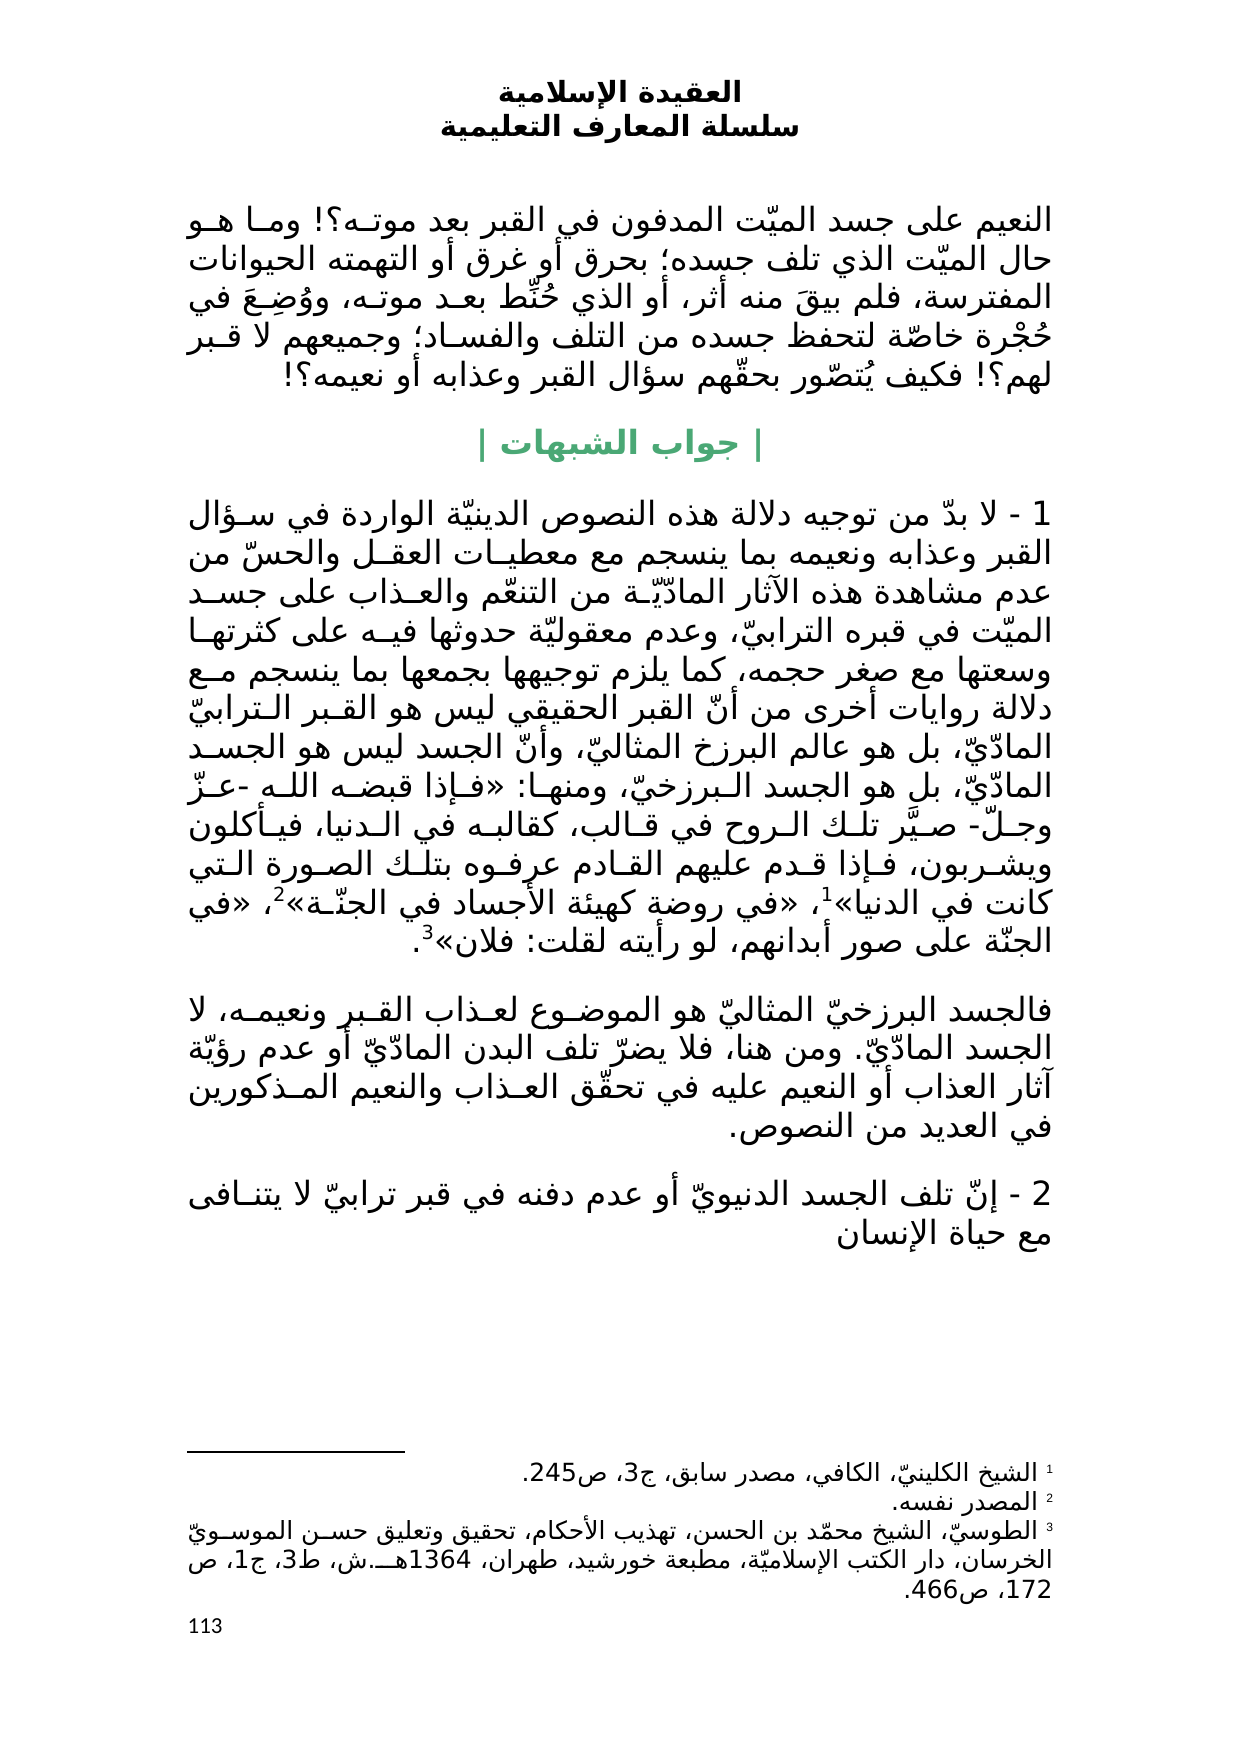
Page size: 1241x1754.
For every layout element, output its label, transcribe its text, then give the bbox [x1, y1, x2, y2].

text النعيم على جسد الميّت المدفون في القبر بعد موته؟! وما هو حال الميّت الذي تلف جسده؛ بحرق أو غرق أو التهمته الحيوانات المفترسة، فلم بيقَ منه أثر، أو الذي حُنِّط بعد موته، ووُضِعَ في حُجْرة خاصّة لتحفظ جسده من التلف والفساد؛ وجميعهم لا قبر لهم؟! فكيف يُتصّور بحقّهم سؤال القبر وعذابه أو نعيمه؟! [187, 200, 1053, 394]
text فالجسد البرزخيّ المثاليّ هو الموضوع لعذاب القبر ونعيمه، لا الجسد المادّيّ. ومن هنا، فلا يضرّ تلف البدن المادّيّ أو عدم رؤيّة آثار العذاب أو النعيم عليه في تحقّق العذاب والنعيم المذكورين في العديد من النصوص. [187, 990, 1053, 1145]
text 1 - لا بدّ من توجيه دلالة هذه النصوص الدينيّة الواردة في سؤال القبر وعذابه ونعيمه بما ينسجم مع معطيات العقل والحسّ من عدم مشاهدة هذه الآثار المادّيّة من التنعّم والعذاب على جسد الميّت في قبره الترابيّ، وعدم معقوليّة حدوثها فيه على كثرتها وسعتها مع صغر حجمه، كما يلزم توجيهها بجمعها بما ينسجم مع دلالة روايات أخرى من أنّ القبر الحقيقي ليس هو القبر الترابيّ المادّيّ، بل هو عالم البرزخ المثاليّ، وأنّ الجسد ليس هو الجسد المادّيّ، بل هو الجسد البرزخيّ، ومنها: «فإذا قبضه الله -عزّ وجلّ- صيَّر تلك الروح في قالب، كقالبه في الدنيا، فيأكلون ويشربون، فإذا قدم عليهم القادم عرفوه بتلك الصورة التي كانت في الدنيا»، «في روضة كهيئة الأجساد في الجنّة»، «في الجنّة على صور أبدانهم، لو رأيته لقلت: فلان». [187, 494, 1053, 961]
subtitle | جواب الشبهات | [187, 423, 1053, 462]
text 2 - إنّ تلف الجسد الدنيويّ أو عدم دفنه في قبر ترابيّ لا يتنافى مع حياة الإنسان [187, 1174, 1053, 1252]
